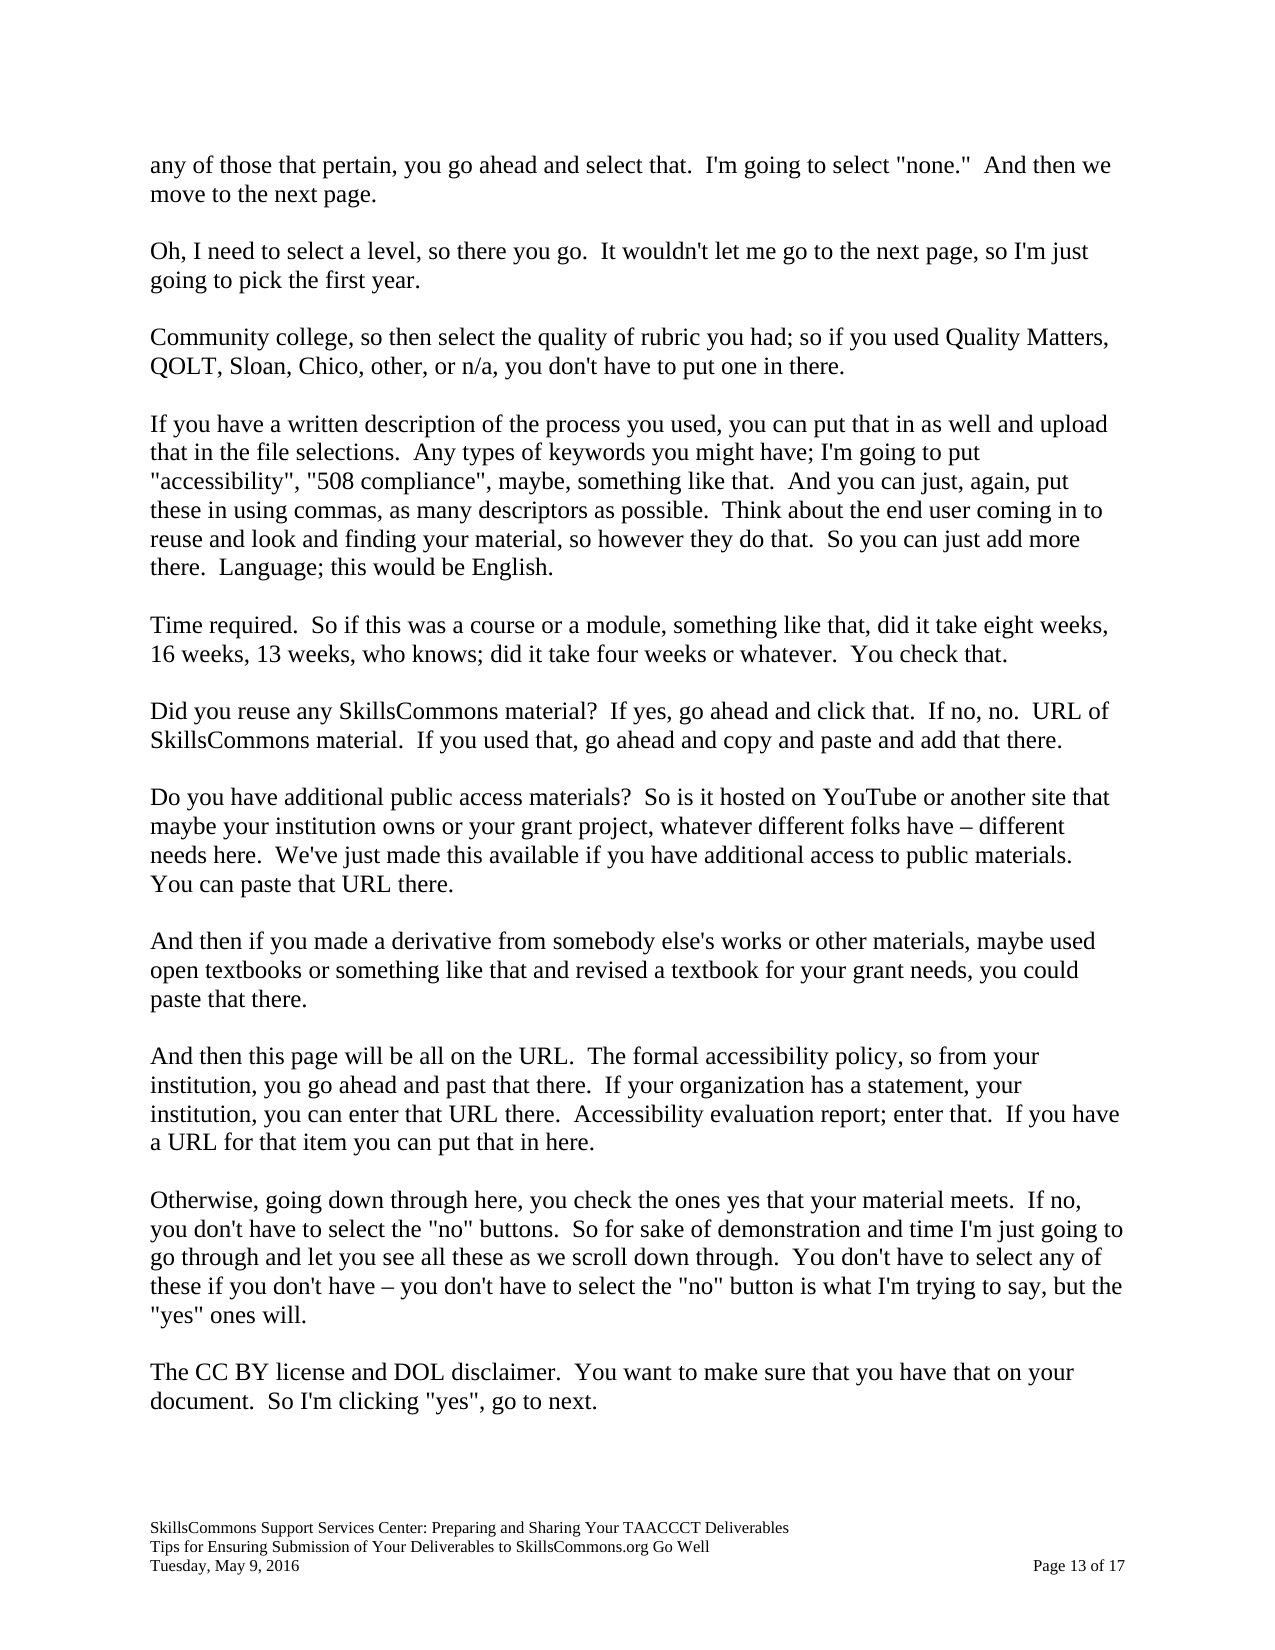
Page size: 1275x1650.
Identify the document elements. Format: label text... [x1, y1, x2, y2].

text Community college, so then select the quality of rubric you had; so if you used Quality Matters, QOLT, Sloan, Chico, other, or n/a, you don't have to put one in there. [150, 322, 1125, 380]
text Time required. So if this was a course or a module, something like that, did it take eight weeks, 16 weeks, 13 weeks, who knows; did it take four weeks or whatever. You check that. [150, 610, 1125, 667]
text Oh, I need to select a level, so there you go. It wouldn't let me go to the next page, so I'm just going to pick the first year. [150, 236, 1125, 294]
text Do you have additional public access materials? So is it hosted on YouTube or another site that maybe your institution owns or your grant project, whatever different folks have – different needs here. We've just made this available if you have additional access to public materials. You can paste that URL there. [150, 782, 1125, 897]
text And then if you made a derivative from somebody else's works or other materials, maybe used open textbooks or something like that and revised a textbook for your grant needs, you could paste that there. [150, 926, 1125, 1012]
text Did you reuse any SkillsCommons material? If yes, go ahead and click that. If no, no. URL of SkillsCommons material. If you used that, go ahead and copy and paste and add that there. [150, 696, 1125, 754]
text If you have a written description of the process you used, you can put that in as well and upload that in the file selections. Any types of keywords you might have; I'm going to put "accessibility", "508 compliance", maybe, something like that. And you can just, again, put these in using commas, as many descriptors as possible. Think about the end user coming in to reuse and look and finding your material, so however they do that. So you can just add more there. Language; this would be English. [150, 409, 1125, 581]
text The CC BY license and DOL disclaimer. You want to make sure that you have that on your document. So I'm clicking "yes", go to next. [150, 1357, 1125, 1415]
text Otherwise, going down through here, you check the ones yes that your material meets. If no, you don't have to select the "no" buttons. So for sake of demonstration and time I'm just going to go through and let you see all these as we scroll down through. You don't have to select any of these if you don't have – you don't have to select the "no" button is what I'm trying to say, but the "yes" ones will. [150, 1185, 1125, 1329]
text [150, 150, 1125, 207]
text And then this page will be all on the URL. The formal accessibility policy, so from your institution, you go ahead and past that there. If your organization has a statement, your institution, you can enter that URL there. Accessibility evaluation report; enter that. If you have a URL for that item you can put that in here. [150, 1041, 1125, 1156]
